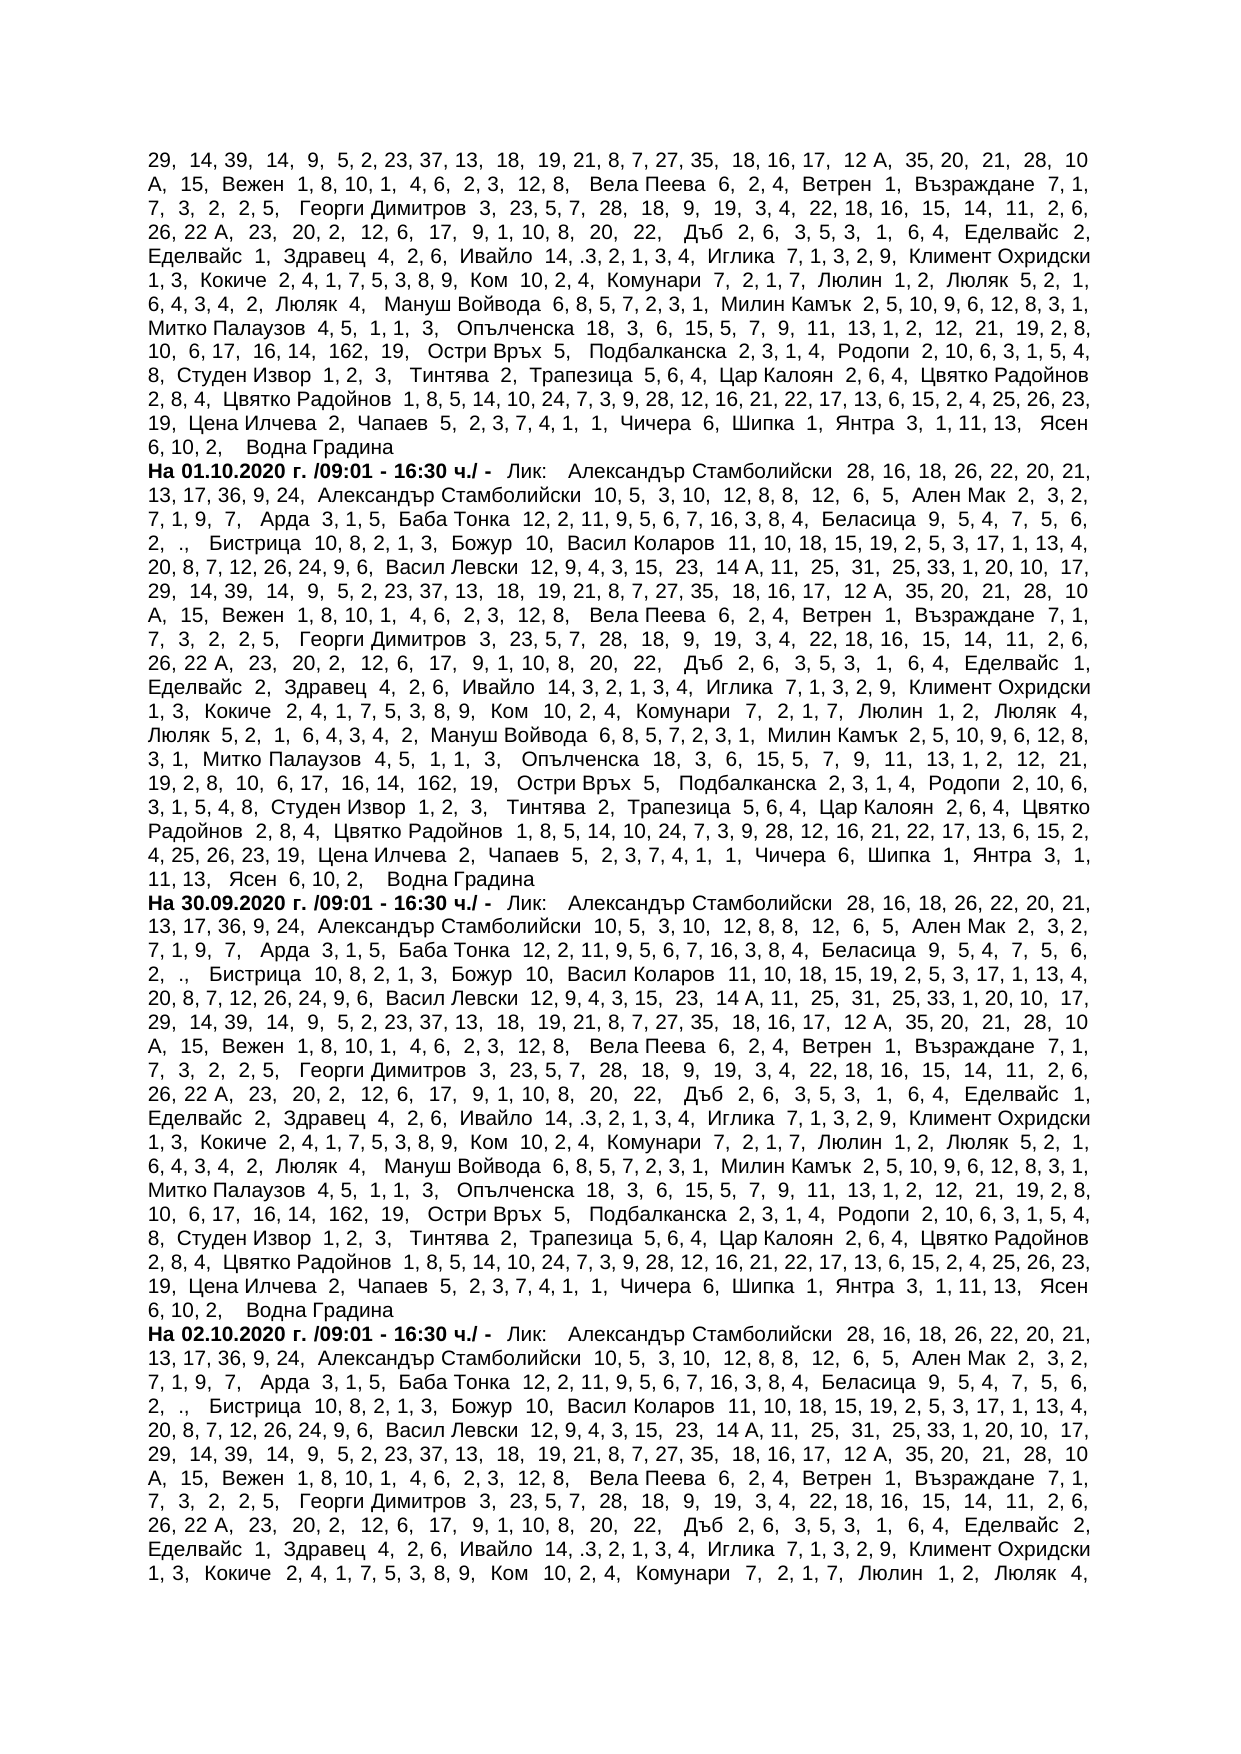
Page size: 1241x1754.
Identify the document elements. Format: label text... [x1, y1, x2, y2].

text На 01.10.2020 г. /09:01 - 16:30 ч./ - Лик: Александър Стамболийски 28, 16, 18, 26, 22, 20, 21, 13, 17, 36, 9, 24, Александър Стамболийски 10, 5, 3, 10, 12, 8, 8, 12, 6, 5, Ален Мак 2, 3, 2, 7, 1, 9, 7, Арда 3, 1, 5, Баба Тонка 12, 2, 11, 9, 5, 6, 7, 16, 3, 8, 4, Беласица 9, 5, 4, 7, 5, 6, 2, ., Бистрица 10, 8, 2, 1, 3, Божур 10, Васил Коларов 11, 10, 18, 15, 19, 2, 5, 3, 17, 1, 13, 4, 20, 8, 7, 12, 26, 24, 9, 6, Васил Левски 12, 9, 4, 3, 15, 23, 14 А, 11, 25, 31, 25, 33, 1, 20, 10, 17, 29, 14, 39, 14, 9, 5, 2, 23, 37, 13, 18, 19, 21, 8, 7, 27, 35, 18, 16, 17, 12 А, 35, 20, 21, 28, 10 А, 15, Вежен 1, 8, 10, 1, 4, 6, 2, 3, 12, 8, Вела Пеева 6, 2, 4, Ветрен 1, Възраждане 7, 1, 7, 3, 2, 2, 5, Георги Димитров 3, 23, 5, 7, 28, 18, 9, 19, 3, 4, 22, 18, 16, 15, 14, 11, 2, 6, 26, 22 А, 23, 20, 2, 12, 6, 17, 9, 1, 10, 8, 20, 22, Дъб 2, 6, 3, 5, 3, 1, 6, 4, Еделвайс 1, Еделвайс 2, Здравец 4, 2, 6, Ивайло 14, 3, 2, 1, 3, 4, Иглика 7, 1, 3, 2, 9, Климент Охридски 1, 3, Кокиче 2, 4, 1, 7, 5, 3, 8, 9, Ком 10, 2, 4, Комунари 7, 2, 1, 7, Люлин 1, 2, Люляк 4, Люляк 5, 2, 1, 6, 4, 3, 4, 2, Мануш Войвода 6, 8, 5, 7, 2, 3, 1, Милин Камък 2, 5, 10, 9, 6, 12, 8, 3, 1, Митко Палаузов 4, 5, 1, 1, 3, Опълченска 18, 3, 6, 15, 5, 7, 9, 11, 13, 1, 2, 12, 21, 19, 2, 8, 10, 6, 17, 16, 14, 162, 19, Остри Връх 5, Подбалканска 2, 3, 1, 4, Родопи 2, 10, 6, 3, 1, 5, 4, 8, Студен Извор 1, 2, 3, Тинтява 2, Трапезица 5, 6, 4, Цар Калоян 2, 6, 4, Цвятко Радойнов 2, 8, 4, Цвятко Радойнов 1, 8, 5, 14, 10, 24, 7, 3, 9, 28, 12, 16, 21, 22, 17, 13, 6, 15, 2, 4, 25, 26, 23, 19, Цена Илчева 2, Чапаев 5, 2, 3, 7, 4, 1, 1, Чичера 6, Шипка 1, Янтра 3, 1, 11, 13, Ясен 6, 10, 2, Водна Градина [148, 459, 1093, 890]
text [148, 148, 1093, 459]
text На 30.09.2020 г. /09:01 - 16:30 ч./ - Лик: Александър Стамболийски 28, 16, 18, 26, 22, 20, 21, 13, 17, 36, 9, 24, Александър Стамболийски 10, 5, 3, 10, 12, 8, 8, 12, 6, 5, Ален Мак 2, 3, 2, 7, 1, 9, 7, Арда 3, 1, 5, Баба Тонка 12, 2, 11, 9, 5, 6, 7, 16, 3, 8, 4, Беласица 9, 5, 4, 7, 5, 6, 2, ., Бистрица 10, 8, 2, 1, 3, Божур 10, Васил Коларов 11, 10, 18, 15, 19, 2, 5, 3, 17, 1, 13, 4, 20, 8, 7, 12, 26, 24, 9, 6, Васил Левски 12, 9, 4, 3, 15, 23, 14 А, 11, 25, 31, 25, 33, 1, 20, 10, 17, 29, 14, 39, 14, 9, 5, 2, 23, 37, 13, 18, 19, 21, 8, 7, 27, 35, 18, 16, 17, 12 А, 35, 20, 21, 28, 10 А, 15, Вежен 1, 8, 10, 1, 4, 6, 2, 3, 12, 8, Вела Пеева 6, 2, 4, Ветрен 1, Възраждане 7, 1, 7, 3, 2, 2, 5, Георги Димитров 3, 23, 5, 7, 28, 18, 9, 19, 3, 4, 22, 18, 16, 15, 14, 11, 2, 6, 26, 22 А, 23, 20, 2, 12, 6, 17, 9, 1, 10, 8, 20, 22, Дъб 2, 6, 3, 5, 3, 1, 6, 4, Еделвайс 1, Еделвайс 2, Здравец 4, 2, 6, Ивайло 14, .3, 2, 1, 3, 4, Иглика 7, 1, 3, 2, 9, Климент Охридски 1, 3, Кокиче 2, 4, 1, 7, 5, 3, 8, 9, Ком 10, 2, 4, Комунари 7, 2, 1, 7, Люлин 1, 2, Люляк 5, 2, 1, 6, 4, 3, 4, 2, Люляк 4, Мануш Войвода 6, 8, 5, 7, 2, 3, 1, Милин Камък 2, 5, 10, 9, 6, 12, 8, 3, 1, Митко Палаузов 4, 5, 1, 1, 3, Опълченска 18, 3, 6, 15, 5, 7, 9, 11, 13, 1, 2, 12, 21, 19, 2, 8, 10, 6, 17, 16, 14, 162, 19, Остри Връх 5, Подбалканска 2, 3, 1, 4, Родопи 2, 10, 6, 3, 1, 5, 4, 8, Студен Извор 1, 2, 3, Тинтява 2, Трапезица 5, 6, 4, Цар Калоян 2, 6, 4, Цвятко Радойнов 2, 8, 4, Цвятко Радойнов 1, 8, 5, 14, 10, 24, 7, 3, 9, 28, 12, 16, 21, 22, 17, 13, 6, 15, 2, 4, 25, 26, 23, 19, Цена Илчева 2, Чапаев 5, 2, 3, 7, 4, 1, 1, Чичера 6, Шипка 1, Янтра 3, 1, 11, 13, Ясен 6, 10, 2, Водна Градина [148, 890, 1093, 1322]
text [148, 1322, 1093, 1585]
